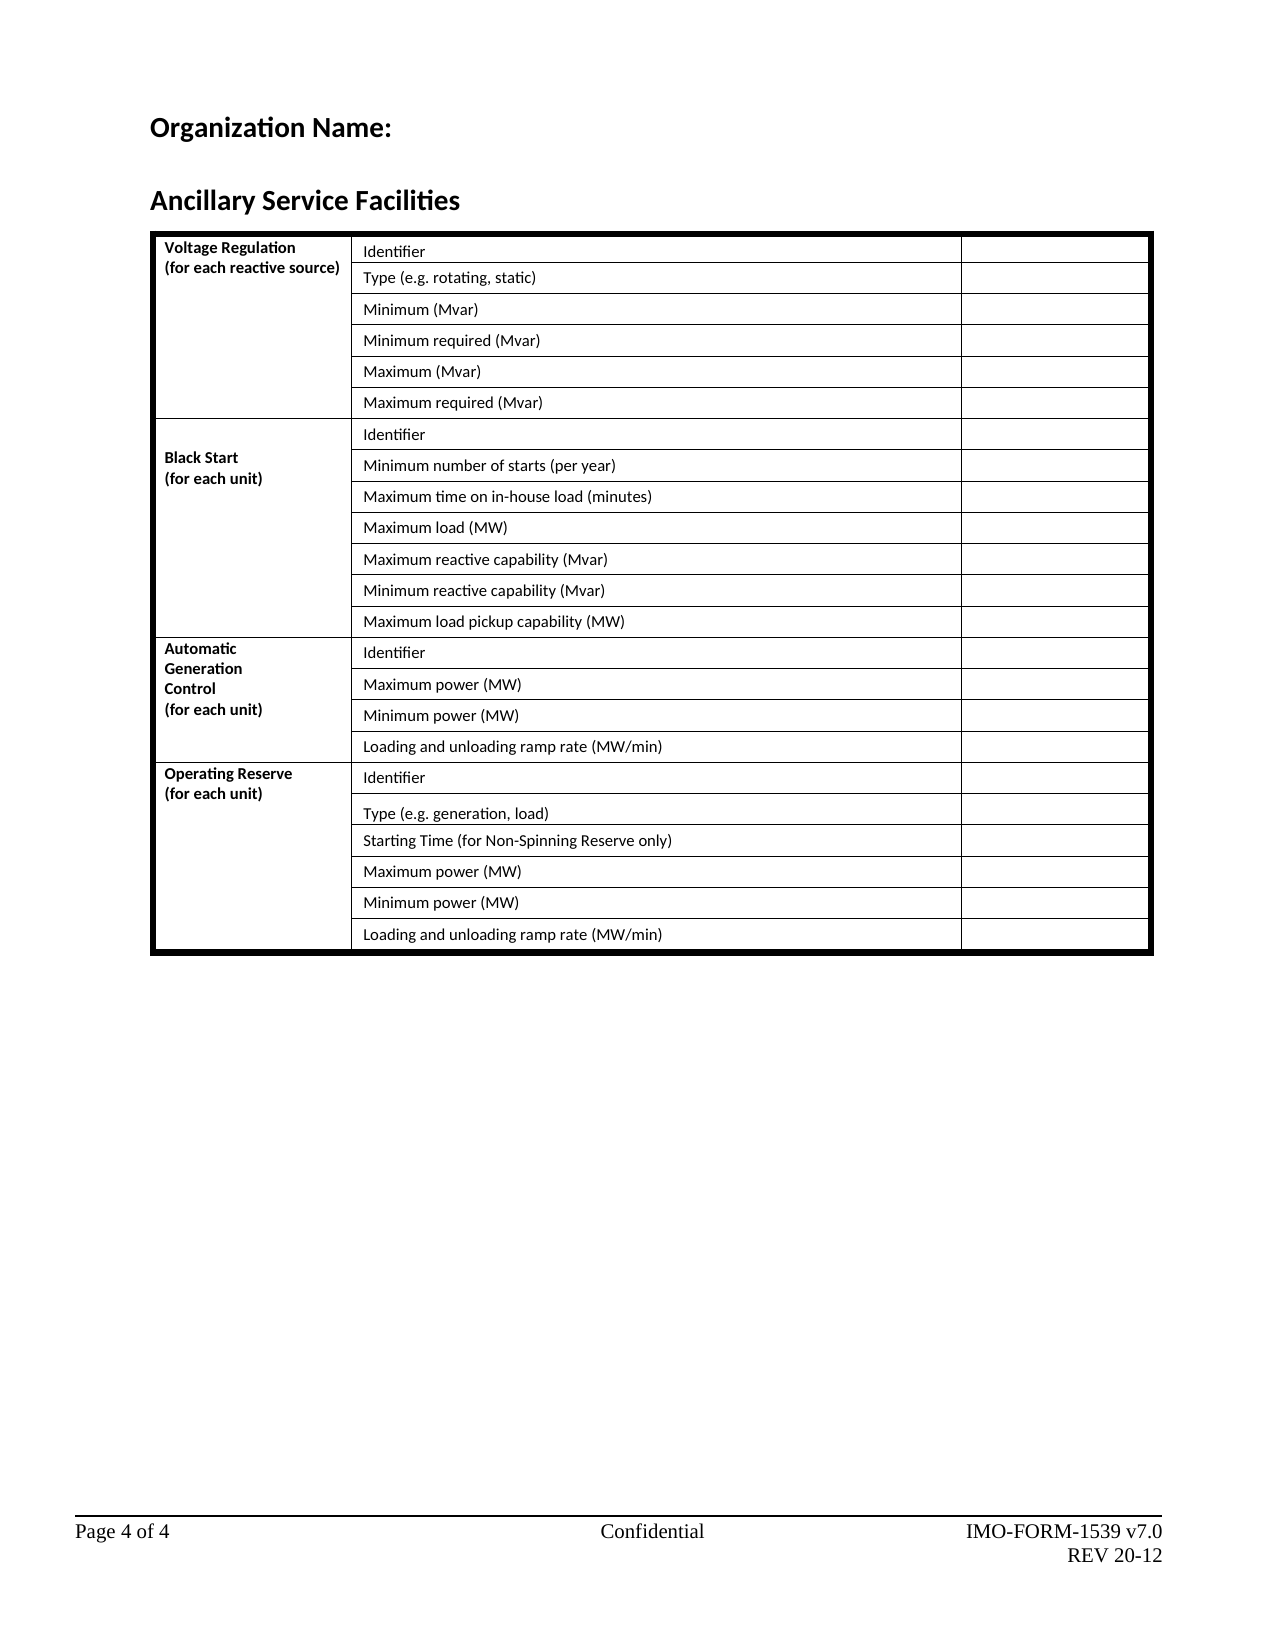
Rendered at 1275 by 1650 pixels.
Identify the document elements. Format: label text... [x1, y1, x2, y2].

table_cell [962, 575, 1148, 606]
table_cell Maximum load pickup capability (MW) [352, 607, 961, 637]
table_cell Type (e.g. rotating, static) [352, 263, 961, 293]
table_cell Automatic Generation Control (for each unit) [156, 638, 351, 762]
table_cell [962, 544, 1148, 574]
table_header [962, 237, 1148, 262]
table_cell Black Start (for each unit) [156, 419, 351, 637]
table_cell [962, 700, 1148, 731]
table_cell [962, 888, 1148, 918]
table_cell Maximum power (MW) [352, 669, 961, 699]
table_cell Type (e.g. generation, load) [352, 794, 961, 824]
table_cell Loading and unloading ramp rate (MW/min) [352, 732, 961, 762]
table_cell [962, 357, 1148, 387]
table_cell Loading and unloading ramp rate (MW/min) [352, 919, 961, 949]
table_cell Minimum number of starts (per year) [352, 450, 961, 481]
table_cell Identifier [352, 638, 961, 668]
text Ancillary Service Facilities [150, 182, 1087, 218]
table_cell Minimum power (MW) [352, 888, 961, 918]
table_header Identifier [352, 237, 961, 262]
table_cell Maximum required (Mvar) [352, 388, 961, 418]
table_cell [962, 294, 1148, 324]
table_cell [962, 857, 1148, 887]
table_cell [962, 325, 1148, 356]
table_cell [962, 482, 1148, 512]
table_cell Starting Time (for Non-Spinning Reserve only) [352, 825, 961, 856]
table_cell Minimum required (Mvar) [352, 325, 961, 356]
table_cell [962, 763, 1148, 793]
table_cell Maximum time on in-house load (minutes) [352, 482, 961, 512]
table_cell [962, 825, 1148, 856]
table_cell [962, 794, 1148, 824]
table_cell Maximum load (MW) [352, 513, 961, 543]
table_cell [962, 607, 1148, 637]
table_cell [962, 513, 1148, 543]
table_cell [962, 263, 1148, 293]
table_cell Identifier [352, 763, 961, 793]
table_header Voltage Regulation (for each reactive source) [156, 237, 351, 418]
table_cell [962, 669, 1148, 699]
table_cell [962, 450, 1148, 481]
table_cell Minimum reactive capability (Mvar) [352, 575, 961, 606]
table_cell Maximum power (MW) [352, 857, 961, 887]
table_cell [962, 388, 1148, 418]
table_cell Identifier [352, 419, 961, 449]
table_cell Minimum (Mvar) [352, 294, 961, 324]
table_cell Operating Reserve (for each unit) [156, 763, 351, 949]
table_cell Maximum (Mvar) [352, 357, 961, 387]
table_cell [962, 732, 1148, 762]
table_cell Minimum power (MW) [352, 700, 961, 731]
table_cell Maximum reactive capability (Mvar) [352, 544, 961, 574]
table_cell [962, 419, 1148, 449]
table_cell [962, 919, 1148, 949]
text Organization Name: [150, 109, 1087, 145]
table_cell [962, 638, 1148, 668]
